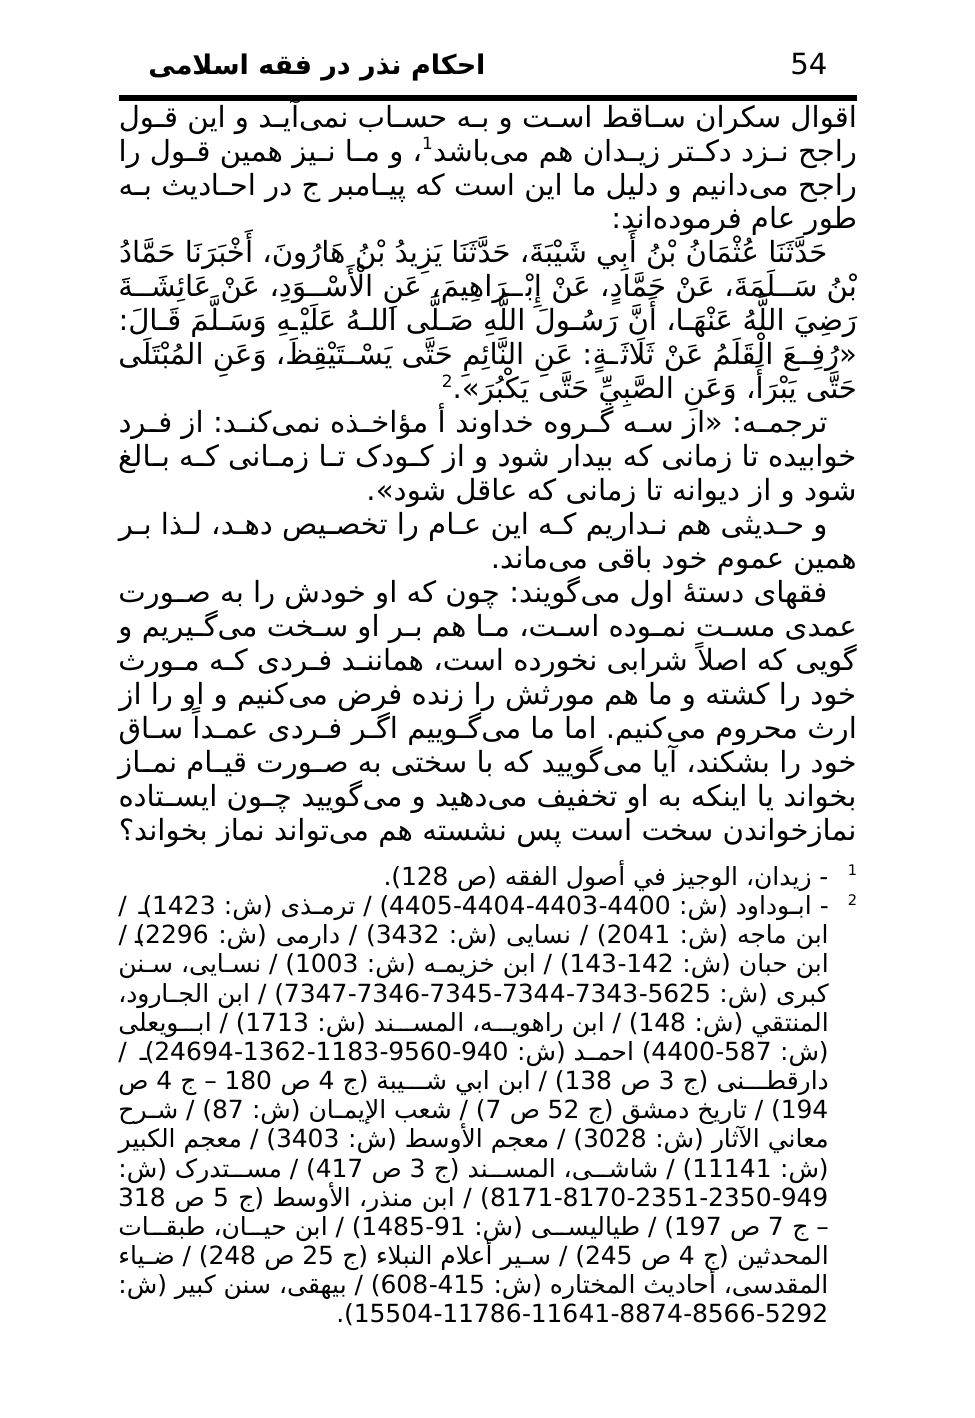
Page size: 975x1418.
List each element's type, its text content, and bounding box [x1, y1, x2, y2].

text حَدَّثَنَا عُثْمَانُ بْنُ أَبِي شَيْبَةَ، حَدَّثَنَا يَزِيدُ بْنُ هَارُونَ، أَخْبَرَنَا حَمَّادُ بْنُ سَلَمَةَ، عَنْ حَمَّادٍ، عَنْ إِبْرَاهِيمَ، عَنِ الْأَسْوَدِ، عَنْ عَائِشَةَ رَضِيَ اللَّهُ عَنْهَا، أَنَّ رَسُولَ اللَّهِ صَلَّى اللهُ عَلَيْهِ وَسَلَّمَ قَالَ: «رُفِعَ الْقَلَمُ عَنْ ثَلَاثَةٍ: عَنِ النَّائِمِ حَتَّى يَسْتَيْقِظَ، وَعَنِ المُبْتَلَى حَتَّى يَبْرَأَ، وَعَنِ الصَّبِيِّ حَتَّى يَكْبُرَ». [118, 236, 857, 406]
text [118, 100, 857, 236]
text و حدیثی هم نداریم که این عام را تخصیص دهد، لذا بر همین عموم خود باقی می‌ماند. [118, 507, 857, 575]
text ترجمه: «از سه گروه خداوند أ مؤاخذه نمی‌کند: از فرد خوابیده تا زمانی که بیدار شود و از کودک تا زمانی که بالغ شود و از دیوانه تا زمانی که عاقل شود». [118, 406, 857, 507]
text فقهای دستۀ اول می‌گویند: چون که او خودش را به صورت عمدی مست نموده است، ما هم بر او سخت می‌گیریم و گویی که اصلاً شرابی نخورده است، همانند فردی که مورث خود را کشته و ما هم مورثش را زنده فرض می‌کنیم و او را از ارث محروم می‌کنیم. اما ما می‌گوییم اگر فردی عمداً ساق خود را بشکند، آیا می‌گویید که با سختی به صورت قیام نماز بخواند یا اینکه به او تخفیف می‌دهید و می‌گویید چون ایستاده نمازخواندن سخت است پس نشسته هم می‌تواند نماز بخواند؟ و چرا به جای اینکه به وارث قاتل قیاس کنید، به این فرد قیاس نمی‌کنید؟. [118, 575, 857, 847]
